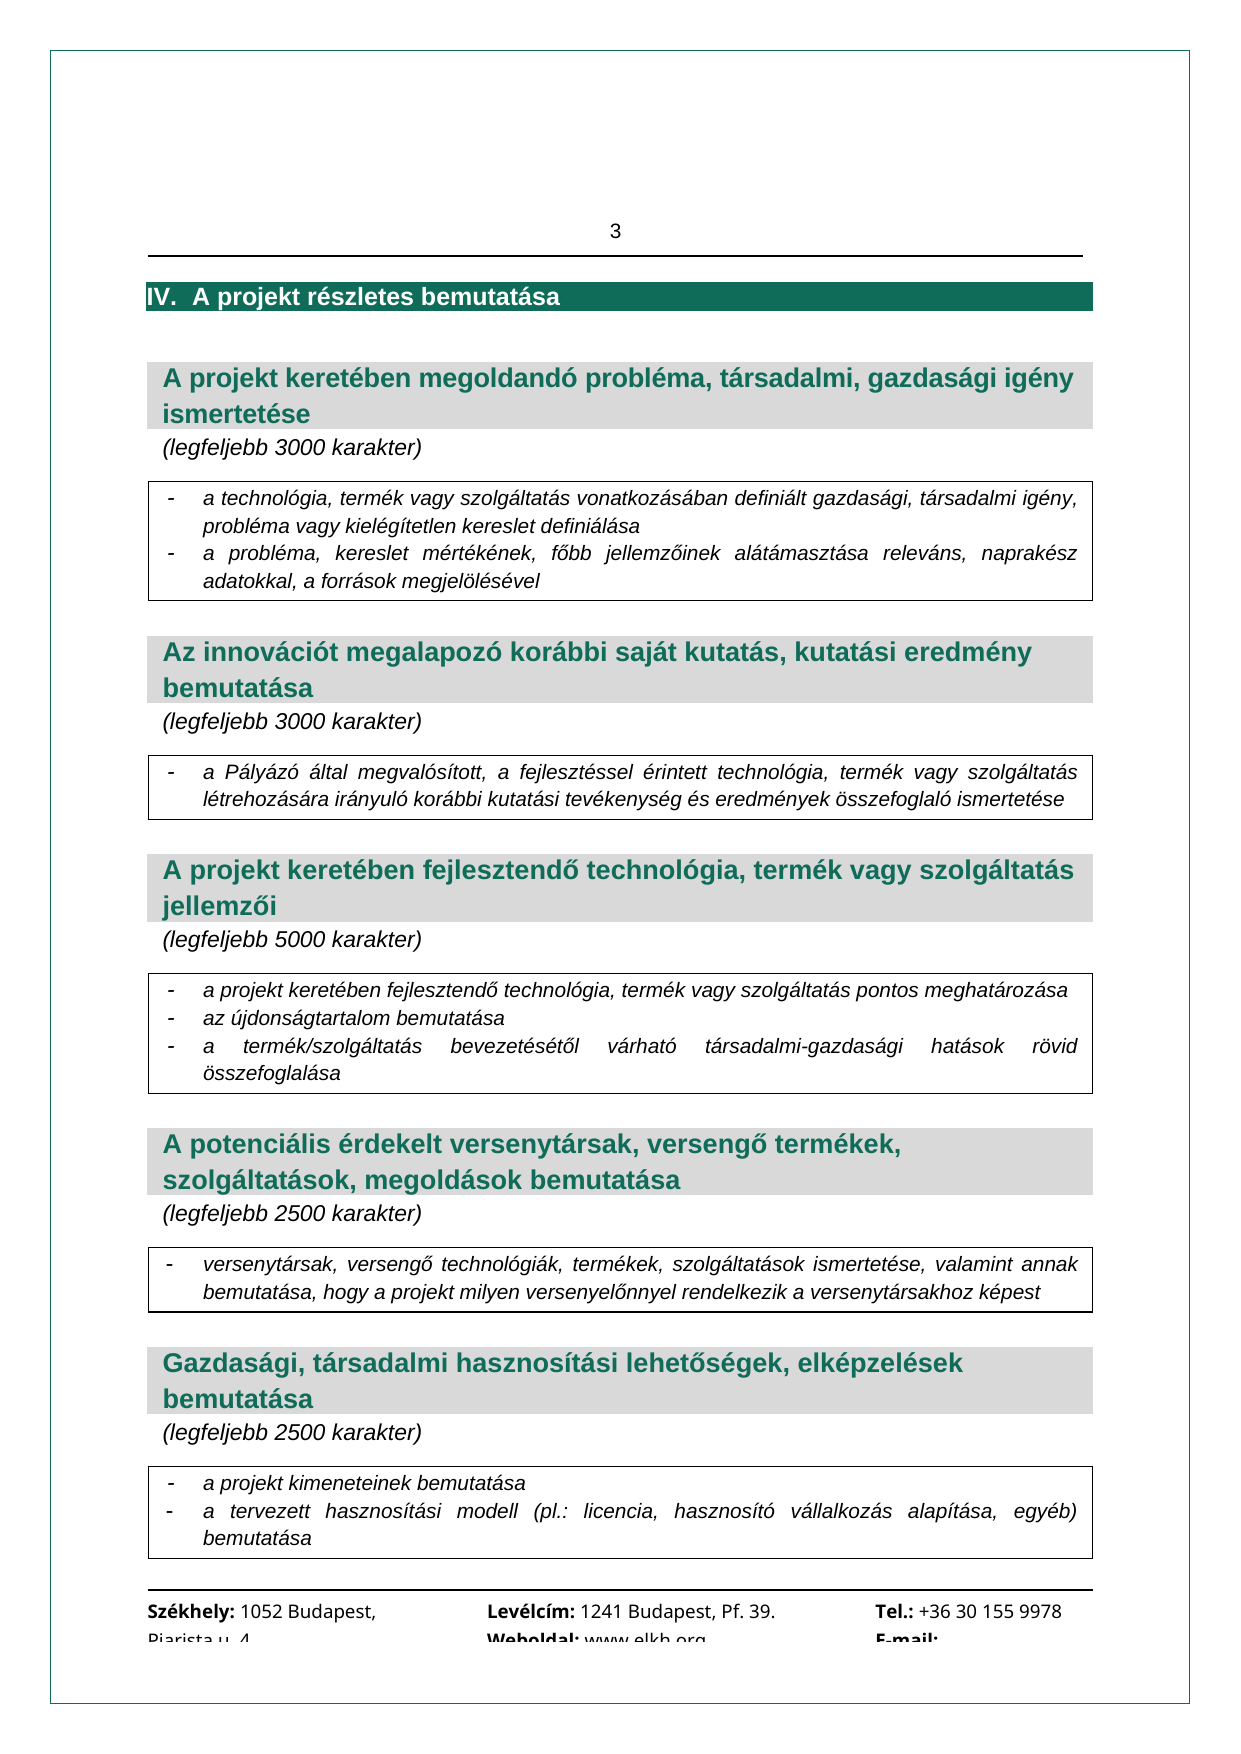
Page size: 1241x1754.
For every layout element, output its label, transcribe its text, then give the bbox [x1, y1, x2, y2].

table_header a projekt kimeneteinek bemutatása a tervezett hasznosítási modell (pl.: licencia, hasznosító vállalkozás alapítása, egyéb) bemutatása [149, 1467, 1092, 1558]
subtitle Az innovációt megalapozó korábbi saját kutatás, kutatási eredmény bemutatása [147, 636, 1093, 703]
table_header versenytársak, versengő technológiák, termékek, szolgáltatások ismertetése, valamint annak bemutatása, hogy a projekt milyen versenyelőnnyel rendelkezik a versenytársakhoz képest [149, 1248, 1092, 1311]
subtitle A projekt keretében fejlesztendő technológia, termék vagy szolgáltatás jellemzői [147, 854, 1093, 922]
text (legfeljebb 2500 karakter) [147, 1419, 1093, 1445]
subtitle A potenciális érdekelt versenytársak, versengő termékek, szolgáltatások, megoldások bemutatása [147, 1128, 1093, 1195]
subtitle A projekt részletes bemutatása [146, 282, 1093, 311]
table_header a Pályázó által megvalósított, a fejlesztéssel érintett technológia, termék vagy szolgáltatás létrehozására irányuló korábbi kutatási tevékenység és eredmények összefoglaló ismertetése [149, 756, 1092, 819]
table_header a projekt keretében fejlesztendő technológia, termék vagy szolgáltatás pontos meghatározása az újdonságtartalom bemutatása a termék/szolgáltatás bevezetésétől várható társadalmi-gazdasági hatások rövid összefoglalása [149, 974, 1092, 1093]
text (legfeljebb 2500 karakter) [147, 1200, 1093, 1226]
subtitle Gazdasági, társadalmi hasznosítási lehetőségek, elképzelések bemutatása [147, 1347, 1093, 1414]
text (legfeljebb 3000 karakter) [147, 708, 1093, 734]
subtitle A projekt keretében megoldandó probléma, társadalmi, gazdasági igény ismertetése [147, 362, 1093, 429]
text (legfeljebb 3000 karakter) [162, 434, 1093, 460]
text (legfeljebb 5000 karakter) [147, 926, 1093, 953]
table_header a technológia, termék vagy szolgáltatás vonatkozásában definiált gazdasági, társadalmi igény, probléma vagy kielégítetlen kereslet definiálása a probléma, kereslet mértékének, főbb jellemzőinek alátámasztása releváns, naprakész adatokkal, a források megjelölésével [149, 482, 1092, 600]
